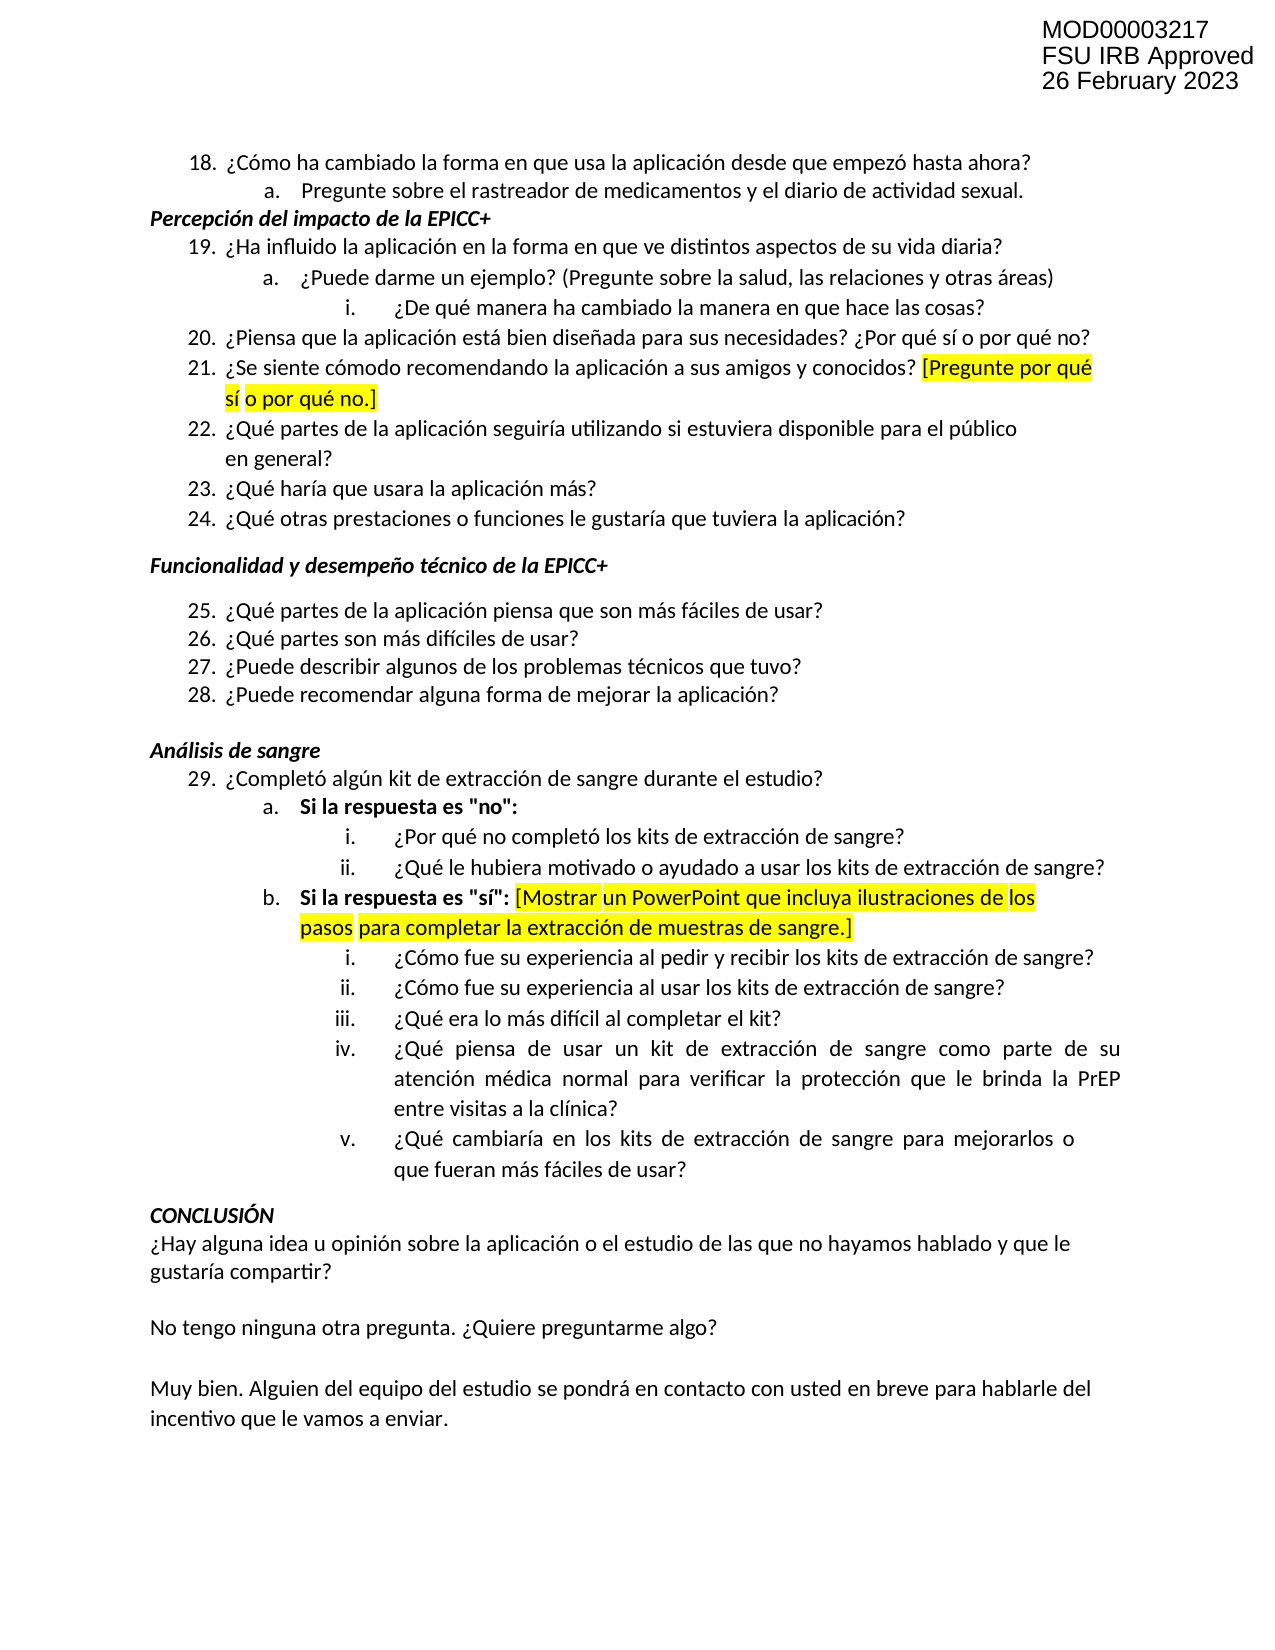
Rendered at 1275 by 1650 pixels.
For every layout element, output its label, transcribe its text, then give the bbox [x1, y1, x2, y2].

list ¿Ha influido la aplicación en la forma en que ve distintos aspectos de su vida diaria? [187, 232, 1135, 261]
list ¿Completó algún kit de extracción de sangre durante el estudio? [187, 764, 1135, 792]
subtitle Si la respuesta es "no": [262, 792, 1135, 820]
list ¿Qué partes de la aplicación seguiría utilizando si estuviera disponible para el público en general? [187, 414, 1046, 472]
list ¿Cómo fue su experiencia al pedir y recibir los kits de extracción de sangre? [345, 943, 1135, 971]
list ¿Cómo ha cambiado la forma en que usa la aplicación desde que empezó hasta ahora? [139, 148, 1031, 176]
list ¿De qué manera ha cambiado la manera en que hace las cosas? [345, 293, 1135, 321]
text Muy bien. Alguien del equipo del estudio se pondrá en contacto con usted en breve para hablarle del incentivo que le vamos a enviar. [150, 1374, 1135, 1432]
list ¿Qué haría que usara la aplicación más? [187, 474, 1135, 502]
text No tengo ninguna otra pregunta. ¿Quiere preguntarme algo? [150, 1313, 1135, 1342]
list ¿Puede recomendar alguna forma de mejorar la aplicación? [187, 680, 1135, 708]
subtitle Análisis de sangre [150, 736, 1135, 764]
list ¿Qué le hubiera motivado o ayudado a usar los kits de extracción de sangre? [340, 853, 1135, 881]
list ¿Qué partes son más difíciles de usar? [187, 624, 1135, 652]
list ¿Qué partes de la aplicación piensa que son más fáciles de usar? [187, 596, 1135, 624]
list ¿Se siente cómodo recomendando la aplicación a sus amigos y conocidos? [Pregunte por qué sí o por qué no.] [187, 353, 1111, 412]
list ¿Qué era lo más difícil al completar el kit? [334, 1004, 1135, 1032]
list ¿Puede describir algunos de los problemas técnicos que tuvo? [187, 652, 1135, 680]
list ¿Puede darme un ejemplo? (Pregunte sobre la salud, las relaciones y otras áreas) [262, 263, 1135, 291]
list ¿Cómo fue su experiencia al usar los kits de extracción de sangre? [340, 973, 1135, 1001]
list ¿Qué cambiaría en los kits de extracción de sangre para mejorarlos o que fueran más fáciles de usar? [340, 1124, 1075, 1183]
list ¿Piensa que la aplicación está bien diseñada para sus necesidades? ¿Por qué sí o por qué no? [187, 323, 1135, 351]
list Pregunte sobre el rastreador de medicamentos y el diario de actividad sexual. [139, 176, 1024, 204]
subtitle Percepción del impacto de la EPICC+ [150, 204, 1135, 232]
text ¿Hay alguna idea u opinión sobre la aplicación o el estudio de las que no hayamos hablado y que le gustaría compartir? [150, 1229, 1116, 1286]
subtitle CONCLUSIÓN [150, 1201, 1135, 1229]
list ¿Qué piensa de usar un kit de extracción de sangre como parte de su atención médica normal para verificar la protección que le brinda la PrEP entre visitas a la clínica? [335, 1034, 1121, 1122]
subtitle Funcionalidad y desempeño técnico de la EPICC+ [150, 551, 1135, 579]
list ¿Qué otras prestaciones o funciones le gustaría que tuviera la aplicación? [187, 504, 1135, 532]
list Si la respuesta es "sí": [Mostrar un PowerPoint que incluya ilustraciones de los pasos para completar la extracción de muestras de sangre.] [262, 883, 1092, 941]
list ¿Por qué no completó los kits de extracción de sangre? [345, 822, 1135, 850]
